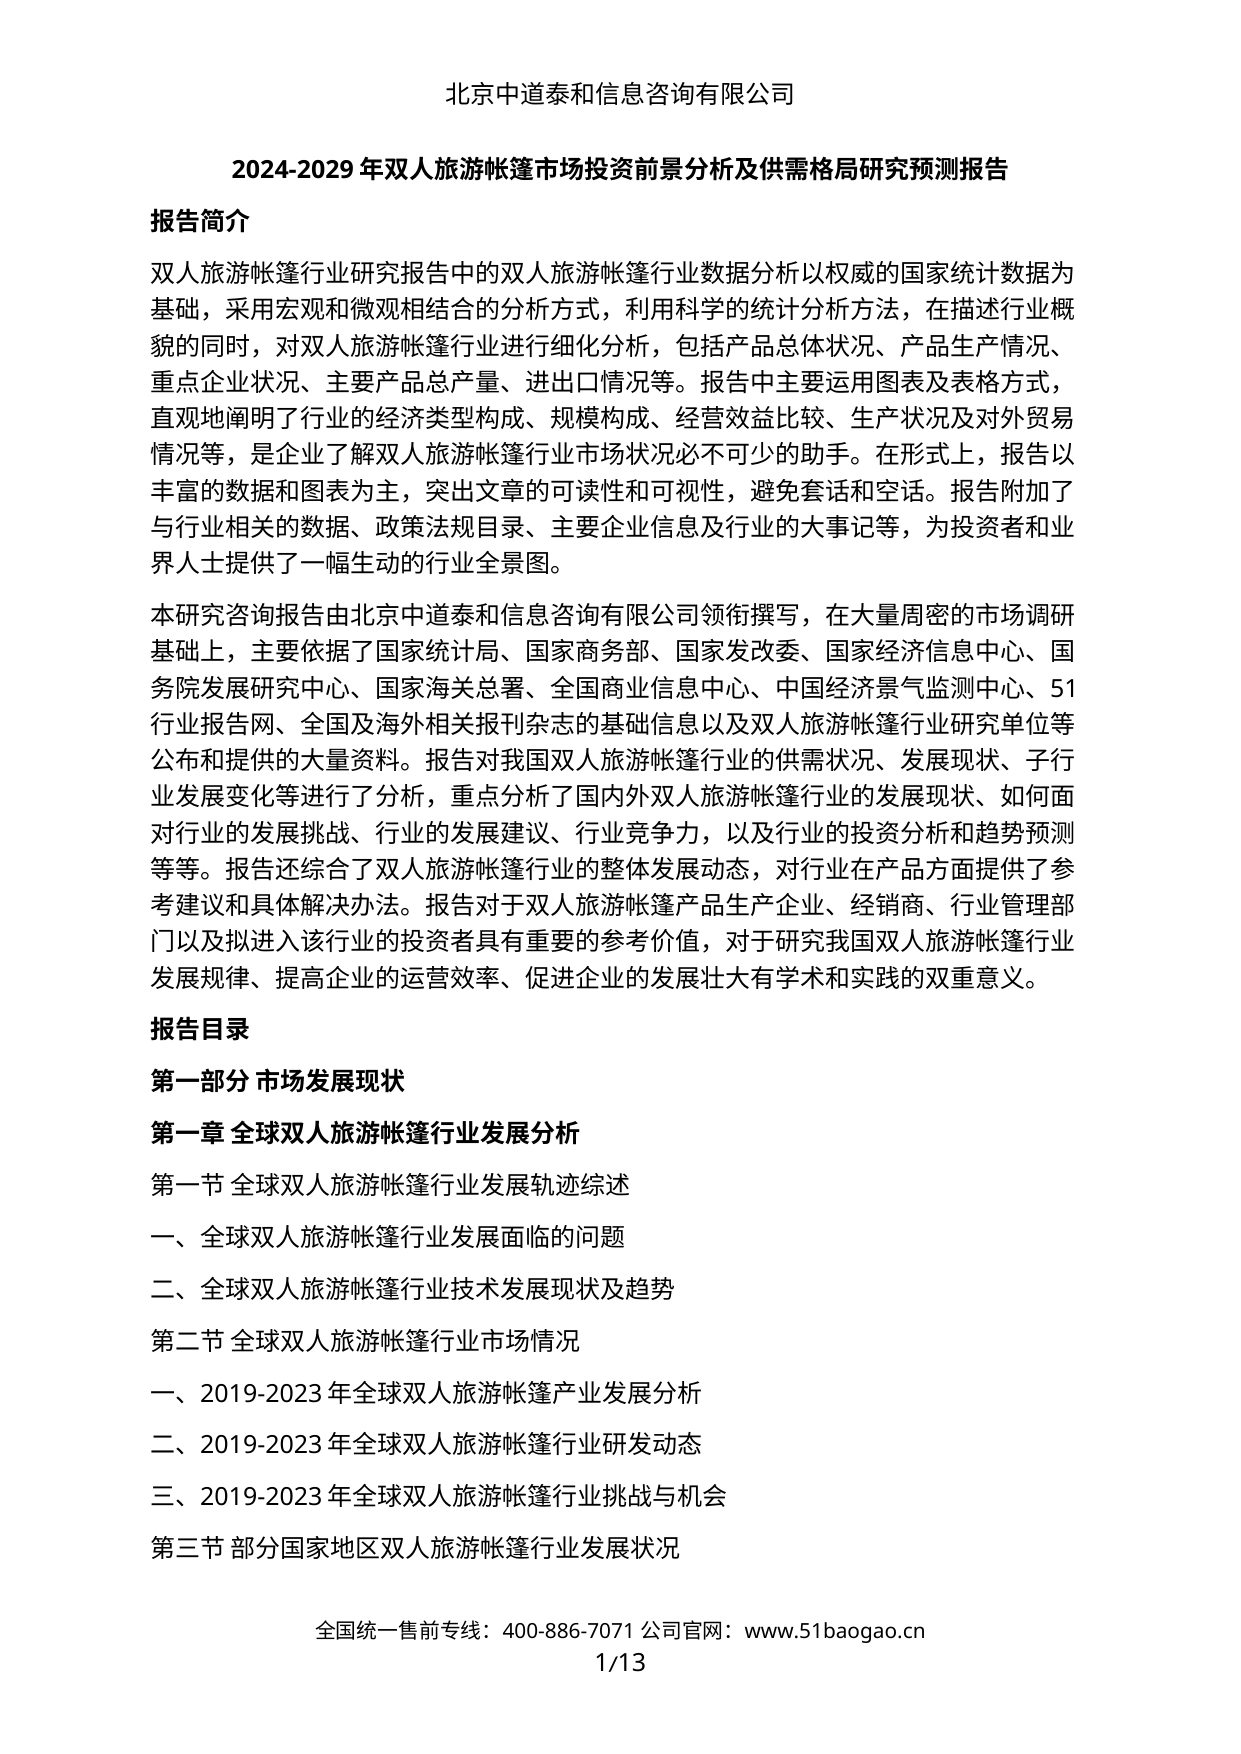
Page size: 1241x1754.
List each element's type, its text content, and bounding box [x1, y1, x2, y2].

text 双人旅游帐篷行业研究报告中的双人旅游帐篷行业数据分析以权威的国家统计数据为基础，采用宏观和微观相结合的分析方式，利用科学的统计分析方法，在描述行业概貌的同时，对双人旅游帐篷行业进行细化分析，包括产品总体状况、产品生产情况、重点企业状况、主要产品总产量、进出口情况等。报告中主要运用图表及表格方式，直观地阐明了行业的经济类型构成、规模构成、经营效益比较、生产状况及对外贸易情况等，是企业了解双人旅游帐篷行业市场状况必不可少的助手。在形式上，报告以丰富的数据和图表为主，突出文章的可读性和可视性，避免套话和空话。报告附加了与行业相关的数据、政策法规目录、主要企业信息及行业的大事记等，为投资者和业界人士提供了一幅生动的行业全景图。 [150, 254, 1090, 580]
text 报告简介 [150, 202, 1090, 238]
text 本研究咨询报告由北京中道泰和信息咨询有限公司领衔撰写，在大量周密的市场调研基础上，主要依据了国家统计局、国家商务部、国家发改委、国家经济信息中心、国务院发展研究中心、国家海关总署、全国商业信息中心、中国经济景气监测中心、51行业报告网、全国及海外相关报刊杂志的基础信息以及双人旅游帐篷行业研究单位等公布和提供的大量资料。报告对我国双人旅游帐篷行业的供需状况、发展现状、子行业发展变化等进行了分析，重点分析了国内外双人旅游帐篷行业的发展现状、如何面对行业的发展挑战、行业的发展建议、行业竞争力，以及行业的投资分析和趋势预测等等。报告还综合了双人旅游帐篷行业的整体发展动态，对行业在产品方面提供了参考建议和具体解决办法。报告对于双人旅游帐篷产品生产企业、经销商、行业管理部门以及拟进入该行业的投资者具有重要的参考价值，对于研究我国双人旅游帐篷行业发展规律、提高企业的运营效率、促进企业的发展壮大有学术和实践的双重意义。 [150, 596, 1090, 994]
text 第二节 全球双人旅游帐篷行业市场情况 [150, 1321, 1090, 1357]
text 第一部分 市场发展现状 [150, 1062, 1090, 1098]
text 2024-2029年双人旅游帐篷市场投资前景分析及供需格局研究预测报告 [150, 150, 1090, 186]
text 报告目录 [150, 1010, 1090, 1046]
text 第一节 全球双人旅游帐篷行业发展轨迹综述 [150, 1166, 1090, 1202]
text 三、2019-2023年全球双人旅游帐篷行业挑战与机会 [150, 1477, 1090, 1513]
text 第一章 全球双人旅游帐篷行业发展分析 [150, 1114, 1090, 1150]
text 二、2019-2023年全球双人旅游帐篷行业研发动态 [150, 1425, 1090, 1461]
text 第三节 部分国家地区双人旅游帐篷行业发展状况 [150, 1529, 1090, 1565]
text 一、全球双人旅游帐篷行业发展面临的问题 [150, 1217, 1090, 1254]
text 一、2019-2023年全球双人旅游帐篷产业发展分析 [150, 1373, 1090, 1409]
text 二、全球双人旅游帐篷行业技术发展现状及趋势 [150, 1269, 1090, 1306]
